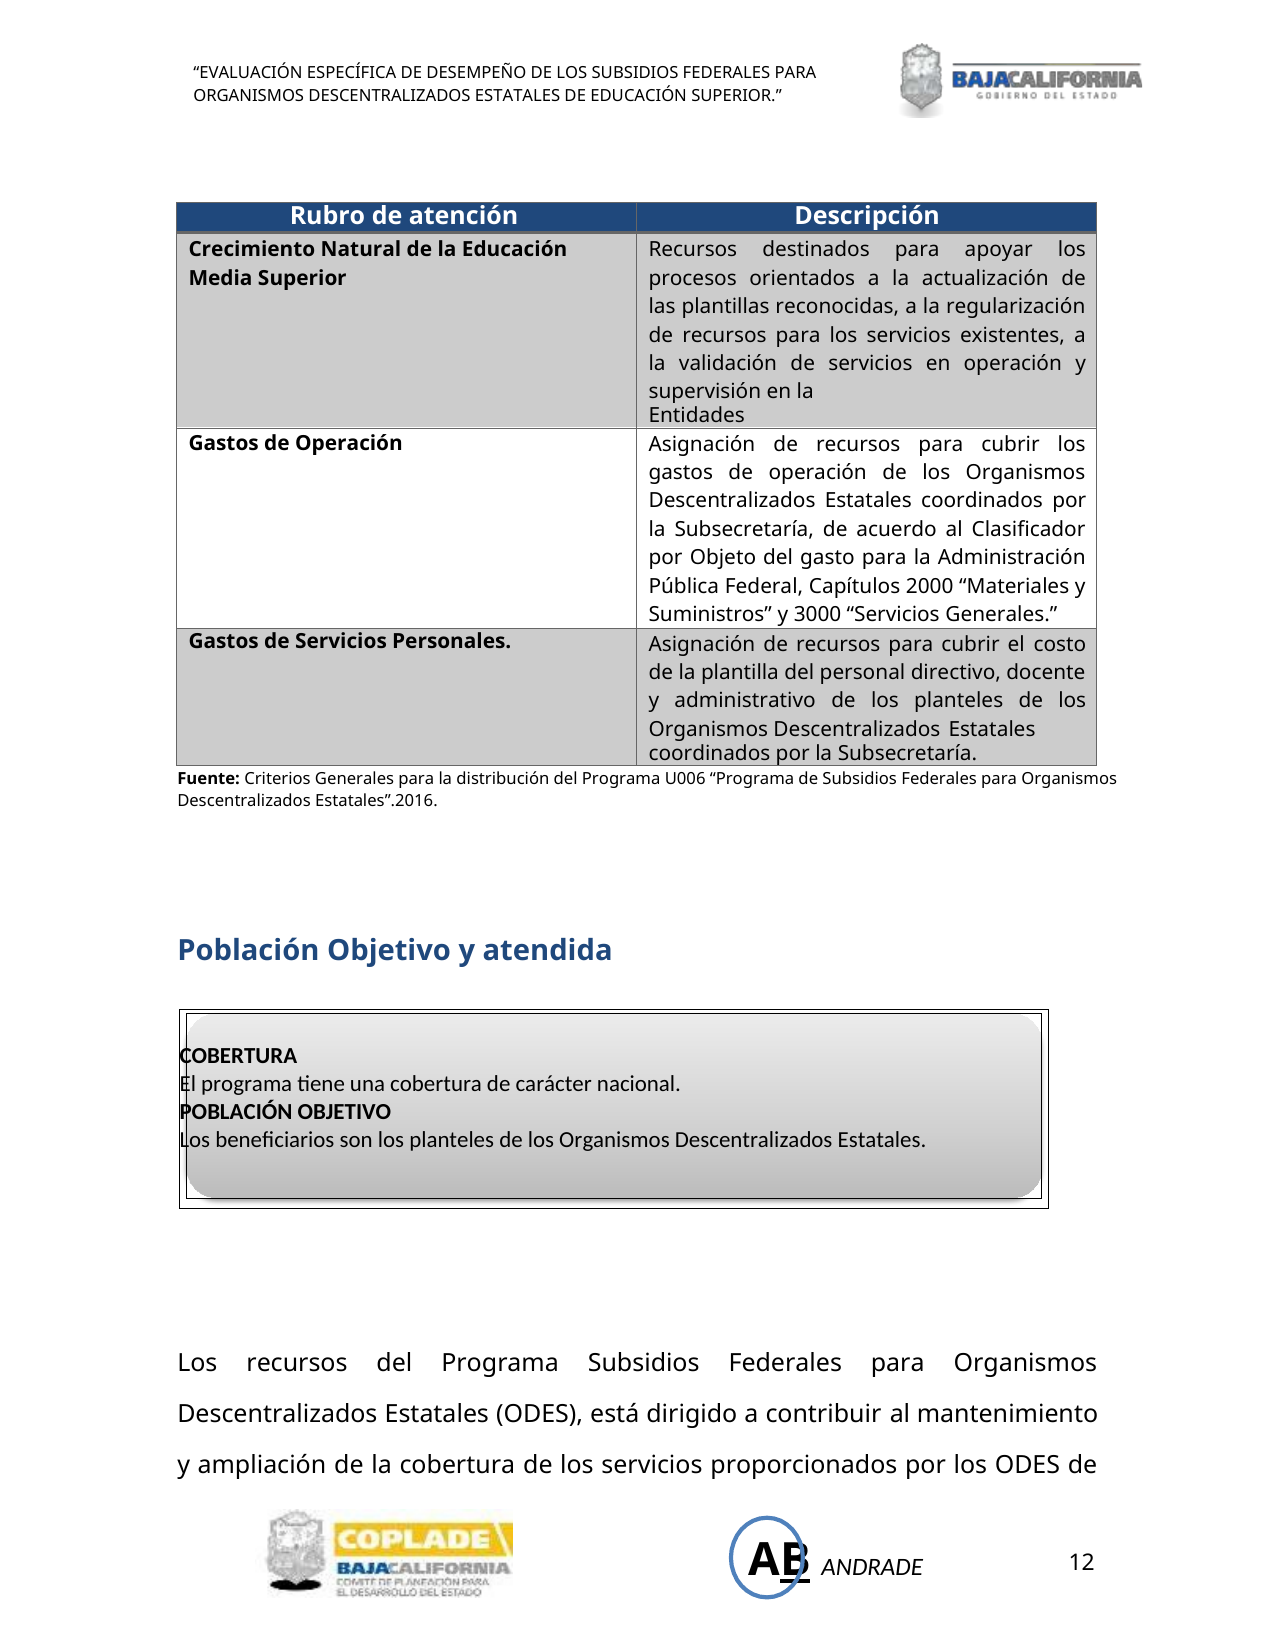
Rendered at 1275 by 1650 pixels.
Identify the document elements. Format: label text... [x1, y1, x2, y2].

table_cell Gastos de Operación [177, 429, 636, 628]
picture [187, 1014, 1041, 1198]
picture [893, 43, 1143, 118]
table_cell Asignación de recursos para cubrir los gastos de operación de los Organismos Descentralizados Estatales coordinados por la Subsecretaría, de acuerdo al Clasificador por Objeto del gasto para la Administración Pública Federal, Capítulos 2000 “Materiales y Suministros” y 3000 “Servicios Generales.” [637, 429, 1096, 628]
table_header Rubro de atención [177, 203, 636, 231]
picture [180, 1010, 1048, 1208]
text Fuente: Criterios Generales para la distribución del Programa U006 “Programa de Subsidios Federales para Organismos Descentralizados Estatales”.2016. [177, 766, 1125, 812]
table_header Descripción [637, 203, 1096, 231]
subtitle Población Objetivo y atendida [177, 929, 1125, 969]
picture [255, 1509, 1003, 1598]
picture [180, 1060, 186, 1104]
table_cell Crecimiento Natural de la Educación Media Superior [177, 234, 636, 427]
table_cell Asignación de recursos para cubrir el costo de la plantilla del personal directivo, docente y administrativo de los planteles de los Organismos Descentralizados Estatales coordinados por la Subsecretaría. [637, 629, 1096, 765]
picture [182, 1051, 186, 1061]
table_cell Gastos de Servicios Personales. [177, 629, 636, 765]
table_cell Recursos destinados para apoyar los procesos orientados a la actualización de las plantillas reconocidas, a la regularización de recursos para los servicios existentes, a la validación de servicios en operación y supervisión en la Entidades [637, 234, 1096, 427]
